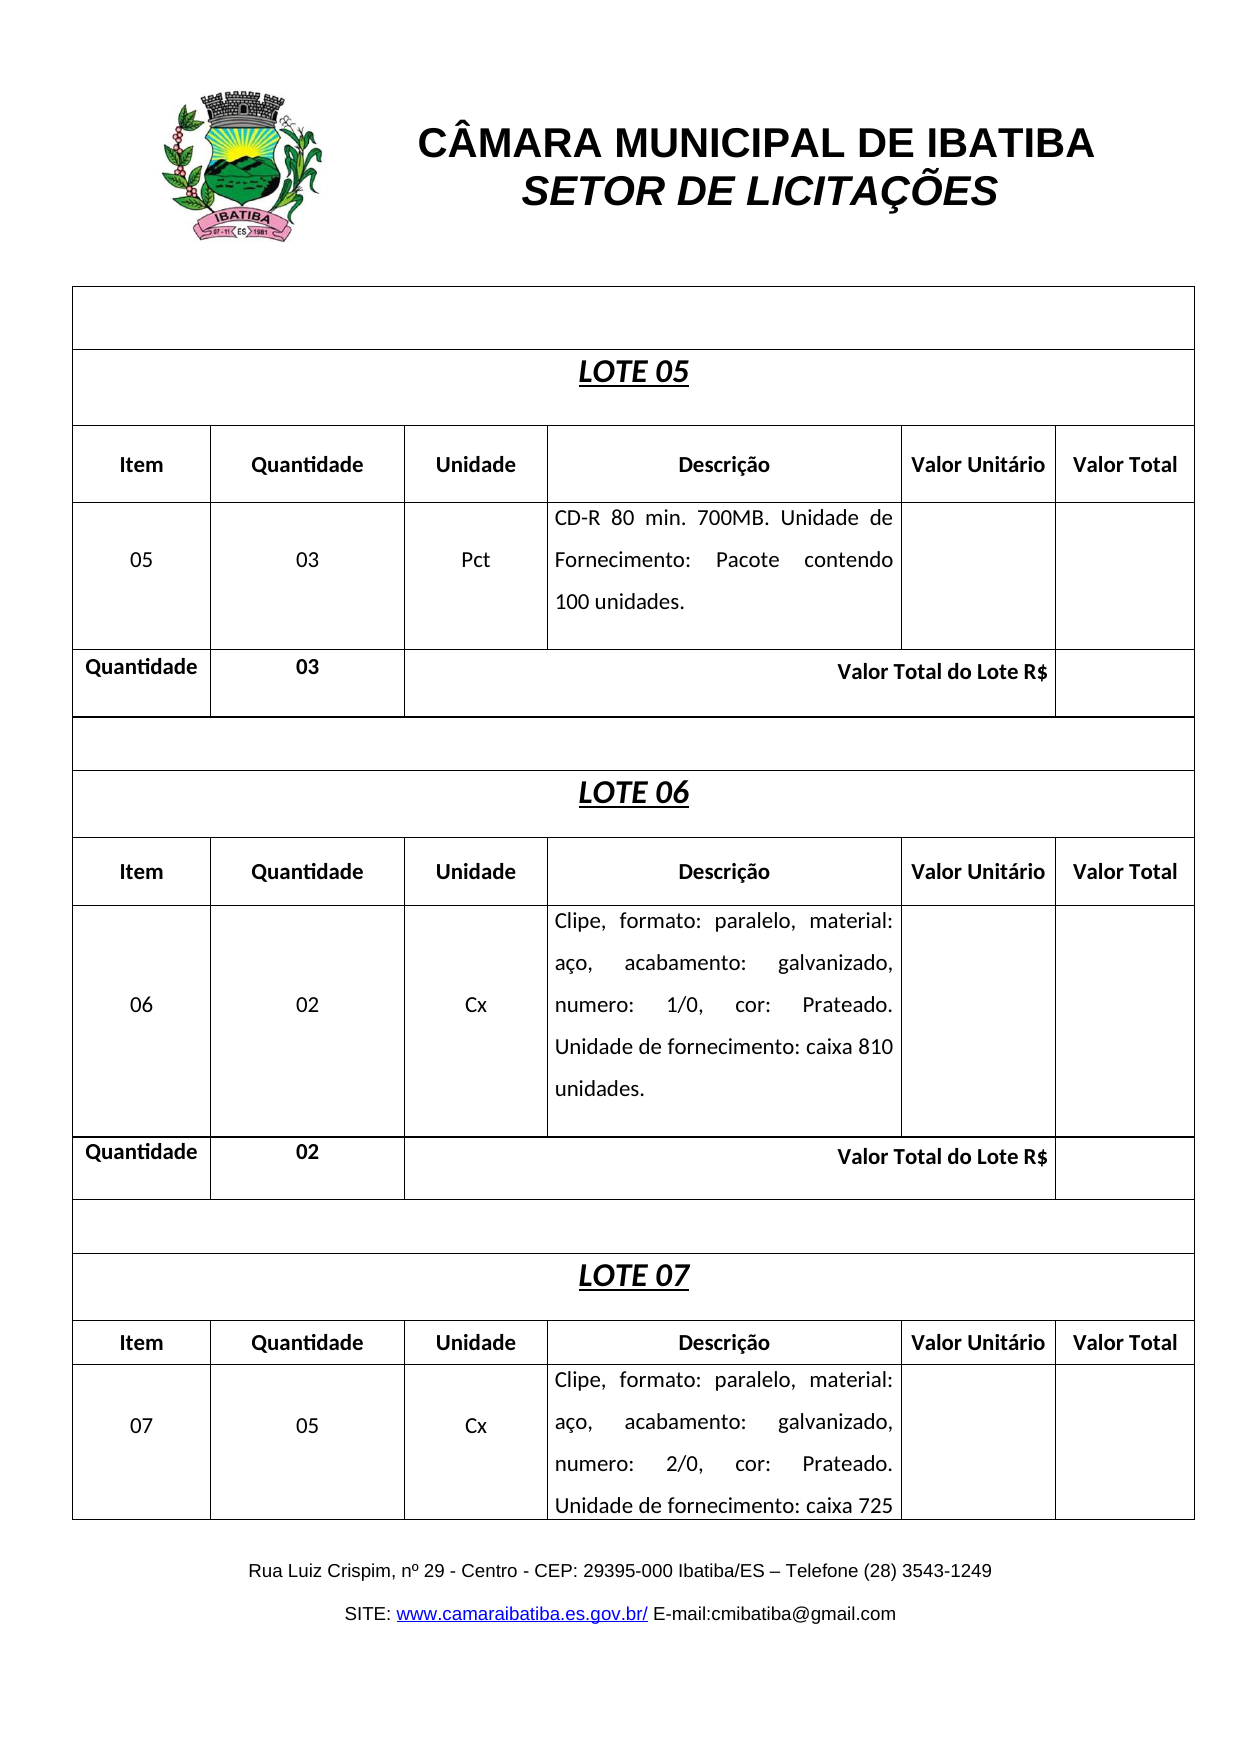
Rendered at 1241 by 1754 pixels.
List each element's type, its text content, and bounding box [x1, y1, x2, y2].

table_cell Valor Unitário [902, 1321, 1055, 1364]
table_cell [902, 503, 1055, 649]
table_cell [1056, 1138, 1194, 1199]
table_cell 02 [211, 1138, 404, 1199]
table_cell Valor Unitário [902, 426, 1055, 502]
table_cell Valor Total [1056, 1321, 1194, 1364]
table_cell Cx [405, 906, 547, 1136]
table_cell LOTE 06 [73, 771, 1194, 837]
table_cell 05 [73, 503, 210, 649]
table_cell Valor Total do Lote R$ [405, 650, 1055, 716]
table_cell 06 [73, 906, 210, 1136]
table_cell 05 [211, 1365, 404, 1519]
table_cell 02 [211, 906, 404, 1136]
table_cell Descrição [548, 838, 901, 905]
table_cell Item [73, 1321, 210, 1364]
table_cell Unidade [405, 426, 547, 502]
table_cell Valor Total [1056, 838, 1194, 905]
table_cell Quantidade [211, 1321, 404, 1364]
table_cell Item [73, 426, 210, 502]
table_cell [73, 287, 1194, 349]
table_cell [1056, 650, 1194, 716]
table_cell Unidade [405, 838, 547, 905]
table_cell 03 [211, 650, 404, 716]
table_cell Quantidade [211, 838, 404, 905]
table_cell [902, 906, 1055, 1136]
table_cell [1056, 906, 1194, 1136]
table_cell CD-R 80 min. 700MB. Unidade de Fornecimento: Pacote contendo 100 unidades. [548, 503, 901, 649]
table_cell Valor Total do Lote R$ [405, 1138, 1055, 1199]
table_cell Quantidade [211, 426, 404, 502]
table_cell [73, 1200, 1194, 1253]
table_cell Clipe, formato: paralelo, material: aço, acabamento: galvanizado, numero: 1/0, cor: Prateado. Unidade de fornecimento: caixa 810 unidades. [548, 906, 901, 1136]
table_cell [1056, 503, 1194, 649]
table_cell Pct [405, 503, 547, 649]
table_cell [902, 1365, 1055, 1519]
table_cell LOTE 07 [73, 1254, 1194, 1319]
table_cell 07 [73, 1365, 210, 1519]
table_cell Descrição [548, 426, 901, 502]
table_cell LOTE 05 [73, 350, 1194, 425]
table_cell Valor Total [1056, 426, 1194, 502]
table_cell Descrição [548, 1321, 901, 1364]
table_cell Clipe, formato: paralelo, material: aço, acabamento: galvanizado, numero: 2/0, cor: Prateado. Unidade de fornecimento: caixa 725 unidades. [548, 1365, 901, 1519]
table_cell [1056, 1365, 1194, 1519]
table_cell Quantidade [73, 650, 210, 716]
table_cell Valor Unitário [902, 838, 1055, 905]
table_cell Quantidade [73, 1138, 210, 1199]
table_cell Unidade [405, 1321, 547, 1364]
table_cell Item [73, 838, 210, 905]
table_cell Cx [405, 1365, 547, 1519]
picture [144, 73, 340, 259]
table_cell [73, 718, 1194, 770]
table_cell 03 [211, 503, 404, 649]
